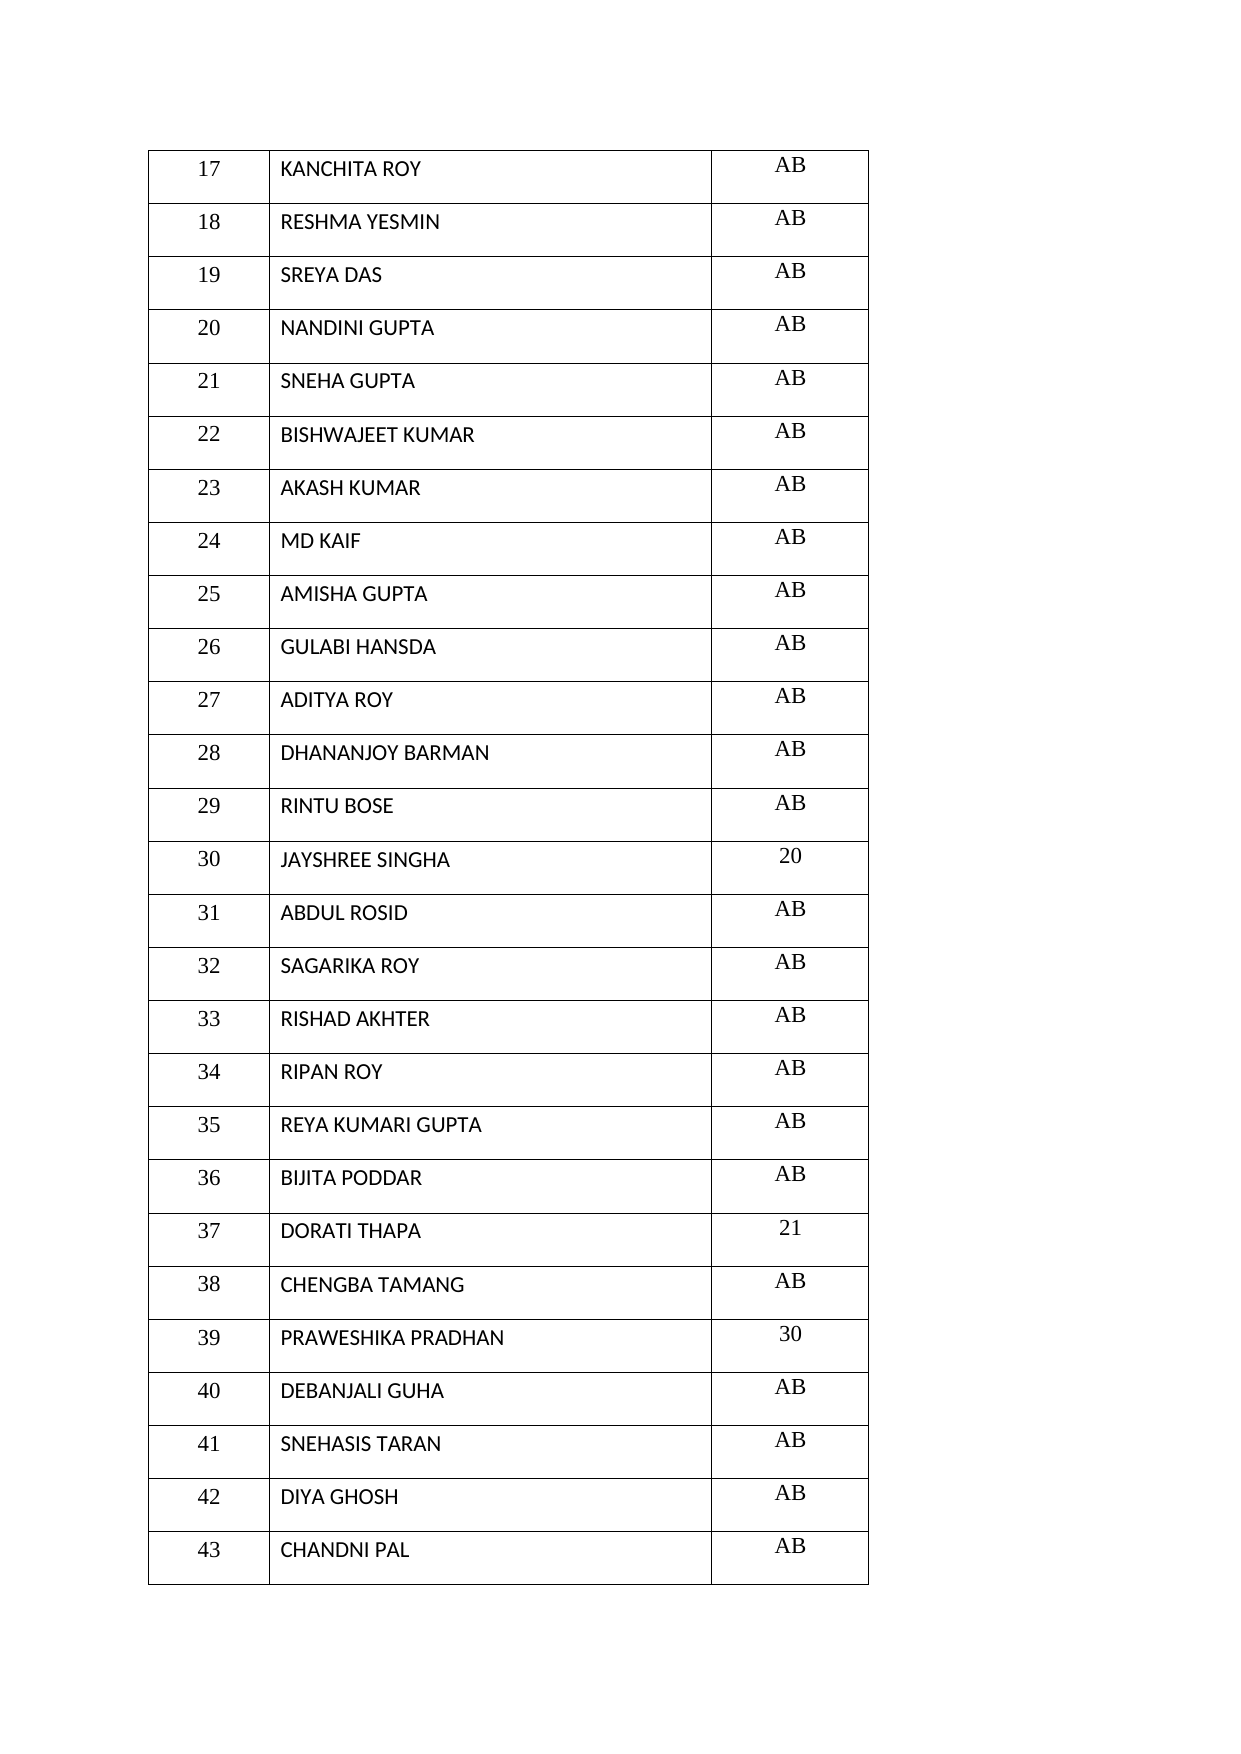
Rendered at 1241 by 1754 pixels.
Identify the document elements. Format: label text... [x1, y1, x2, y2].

table_cell AB [712, 417, 868, 469]
table_cell AB [712, 1160, 868, 1212]
table_cell 35 [149, 1107, 269, 1159]
table_cell AB [712, 1001, 868, 1053]
table_cell AB [712, 1479, 868, 1531]
table_cell 42 [149, 1479, 269, 1531]
table_cell RINTU BOSE [270, 789, 711, 841]
table_cell 37 [149, 1214, 269, 1266]
table_cell RESHMA YESMIN [270, 204, 711, 256]
table_cell CHANDNI PAL [270, 1532, 711, 1584]
table_cell AB [712, 895, 868, 947]
table_cell 22 [149, 417, 269, 469]
table_cell AB [712, 1373, 868, 1425]
table_cell GULABI HANSDA [270, 629, 711, 681]
table_cell 30 [712, 1320, 868, 1372]
table_cell 20 [149, 310, 269, 362]
table_cell 34 [149, 1054, 269, 1106]
table_cell AB [712, 257, 868, 309]
table_cell AB [712, 1426, 868, 1478]
table_cell CHENGBA TAMANG [270, 1267, 711, 1319]
table_cell BISHWAJEET KUMAR [270, 417, 711, 469]
table_cell AKASH KUMAR [270, 470, 711, 522]
table_cell DEBANJALI GUHA [270, 1373, 711, 1425]
table_cell SAGARIKA ROY [270, 948, 711, 1000]
table_cell AB [712, 629, 868, 681]
table_cell 26 [149, 629, 269, 681]
table_cell AB [712, 523, 868, 575]
table_cell AB [712, 735, 868, 787]
table_cell 30 [149, 842, 269, 894]
table_cell SREYA DAS [270, 257, 711, 309]
table_cell 21 [712, 1214, 868, 1266]
table_cell AB [712, 948, 868, 1000]
table_cell 17 [149, 151, 269, 203]
table_cell DHANANJOY BARMAN [270, 735, 711, 787]
table_cell AB [712, 1532, 868, 1584]
table_cell 29 [149, 789, 269, 841]
table_cell AB [712, 576, 868, 628]
table_cell AB [712, 1267, 868, 1319]
table_cell AB [712, 151, 868, 203]
table_cell JAYSHREE SINGHA [270, 842, 711, 894]
table_cell REYA KUMARI GUPTA [270, 1107, 711, 1159]
table_cell AB [712, 789, 868, 841]
table_cell 25 [149, 576, 269, 628]
table_cell DIYA GHOSH [270, 1479, 711, 1531]
table_cell DORATI THAPA [270, 1214, 711, 1266]
table_cell 18 [149, 204, 269, 256]
table_cell 43 [149, 1532, 269, 1584]
table_cell SNEHASIS TARAN [270, 1426, 711, 1478]
table_cell 32 [149, 948, 269, 1000]
table_cell MD KAIF [270, 523, 711, 575]
table_cell 21 [149, 364, 269, 416]
table_cell AB [712, 1107, 868, 1159]
table_cell 41 [149, 1426, 269, 1478]
table_cell BIJITA PODDAR [270, 1160, 711, 1212]
table_cell 24 [149, 523, 269, 575]
table_cell AB [712, 1054, 868, 1106]
table_cell 33 [149, 1001, 269, 1053]
table_cell PRAWESHIKA PRADHAN [270, 1320, 711, 1372]
table_cell AB [712, 204, 868, 256]
table_cell AB [712, 470, 868, 522]
table_cell AB [712, 682, 868, 734]
table_cell ADITYA ROY [270, 682, 711, 734]
table_cell 40 [149, 1373, 269, 1425]
table_cell AB [712, 364, 868, 416]
table_cell RIPAN ROY [270, 1054, 711, 1106]
table_cell NANDINI GUPTA [270, 310, 711, 362]
table_cell 36 [149, 1160, 269, 1212]
table_cell SNEHA GUPTA [270, 364, 711, 416]
table_cell ABDUL ROSID [270, 895, 711, 947]
table_cell 27 [149, 682, 269, 734]
table_cell 19 [149, 257, 269, 309]
table_cell KANCHITA ROY [270, 151, 711, 203]
table_cell RISHAD AKHTER [270, 1001, 711, 1053]
table_cell 38 [149, 1267, 269, 1319]
table_cell 31 [149, 895, 269, 947]
table_cell 39 [149, 1320, 269, 1372]
table_cell 23 [149, 470, 269, 522]
table_cell 28 [149, 735, 269, 787]
table_cell AB [712, 310, 868, 362]
table_cell AMISHA GUPTA [270, 576, 711, 628]
table_cell 20 [712, 842, 868, 894]
